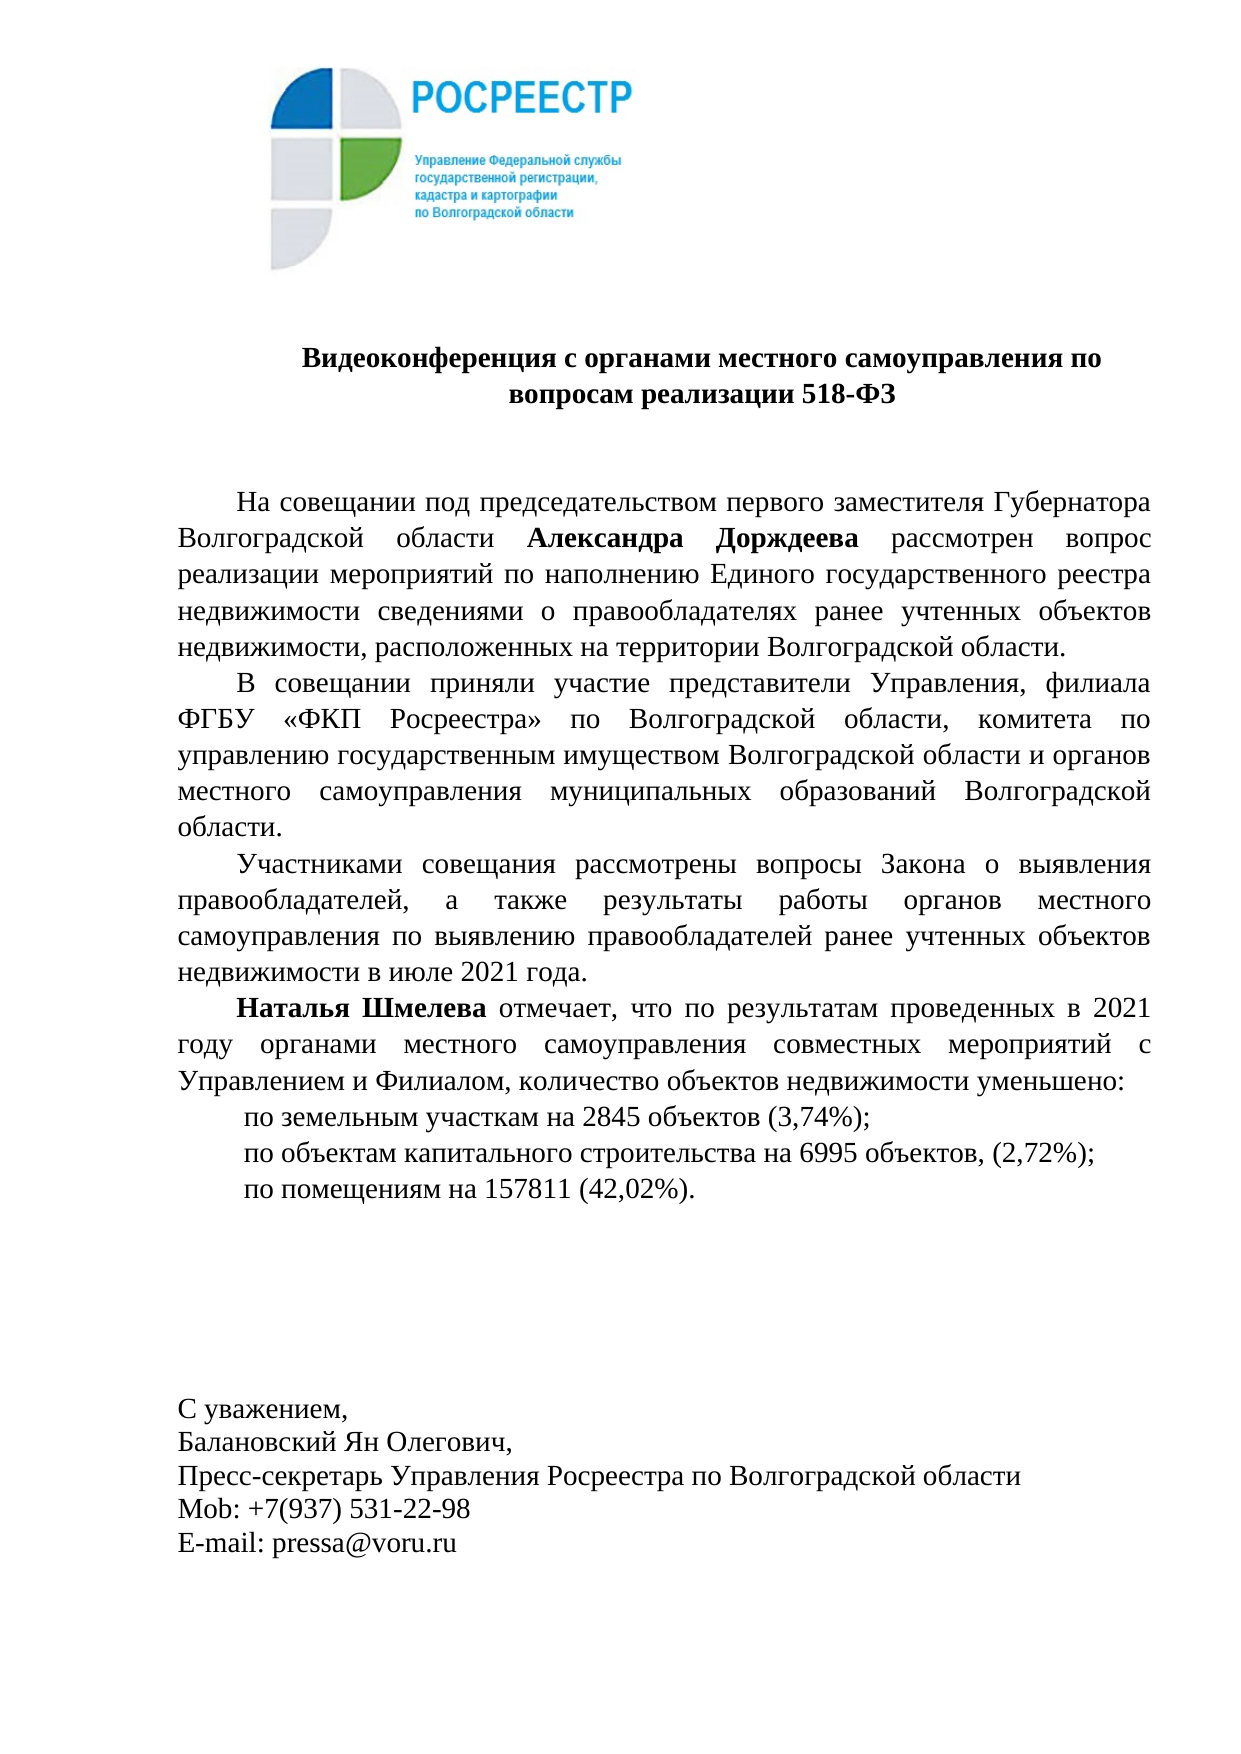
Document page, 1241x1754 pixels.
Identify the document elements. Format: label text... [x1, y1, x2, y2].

text Mob: +7(937) 531-22-98 [177, 1492, 1152, 1525]
text Балановский Ян Олегович, [177, 1424, 1152, 1458]
list по объектам капитального строительства на 6995 объектов, (2,72%); [177, 1135, 1152, 1168]
list Наталья Шмелева отмечает, что по результатам проведенных в 2021 году органами местного самоуправления совместных мероприятий с Управлением и Филиалом, количество объектов недвижимости уменьшено: [177, 990, 1152, 1096]
list по помещениям на 157811 (42,02%). [177, 1171, 1152, 1204]
list На совещании под председательством первого заместителя Губернатора Волгоградской области Александра Дорждеева рассмотрен вопрос реализации мероприятий по наполнению Единого государственного реестра недвижимости сведениями о правообладателях ранее учтенных объектов недвижимости, расположенных на территории Волгоградской области. [177, 484, 1152, 662]
list Видеоконференция с органами местного самоуправления по вопросам реализации 518-ФЗ [252, 340, 1152, 409]
list по земельным участкам на 2845 объектов (3,74%); [177, 1099, 1152, 1132]
text E-mail: pressa@voru.ru [177, 1525, 1152, 1559]
text Пресс-секретарь Управления Росреестра по Волгоградской области [177, 1458, 1152, 1492]
list Участниками совещания рассмотрены вопросы Закона о выявления правообладателей, а также результаты работы органов местного самоуправления по выявлению правообладателей ранее учтенных объектов недвижимости в июле 2021 года. [177, 846, 1152, 988]
text С уважением, [177, 1391, 1152, 1424]
list В совещании приняли участие представители Управления, филиала ФГБУ «ФКП Росреестра» по Волгоградской области, комитета по управлению государственным имуществом Волгоградской области и органов местного самоуправления муниципальных образований Волгоградской области. [177, 665, 1152, 843]
